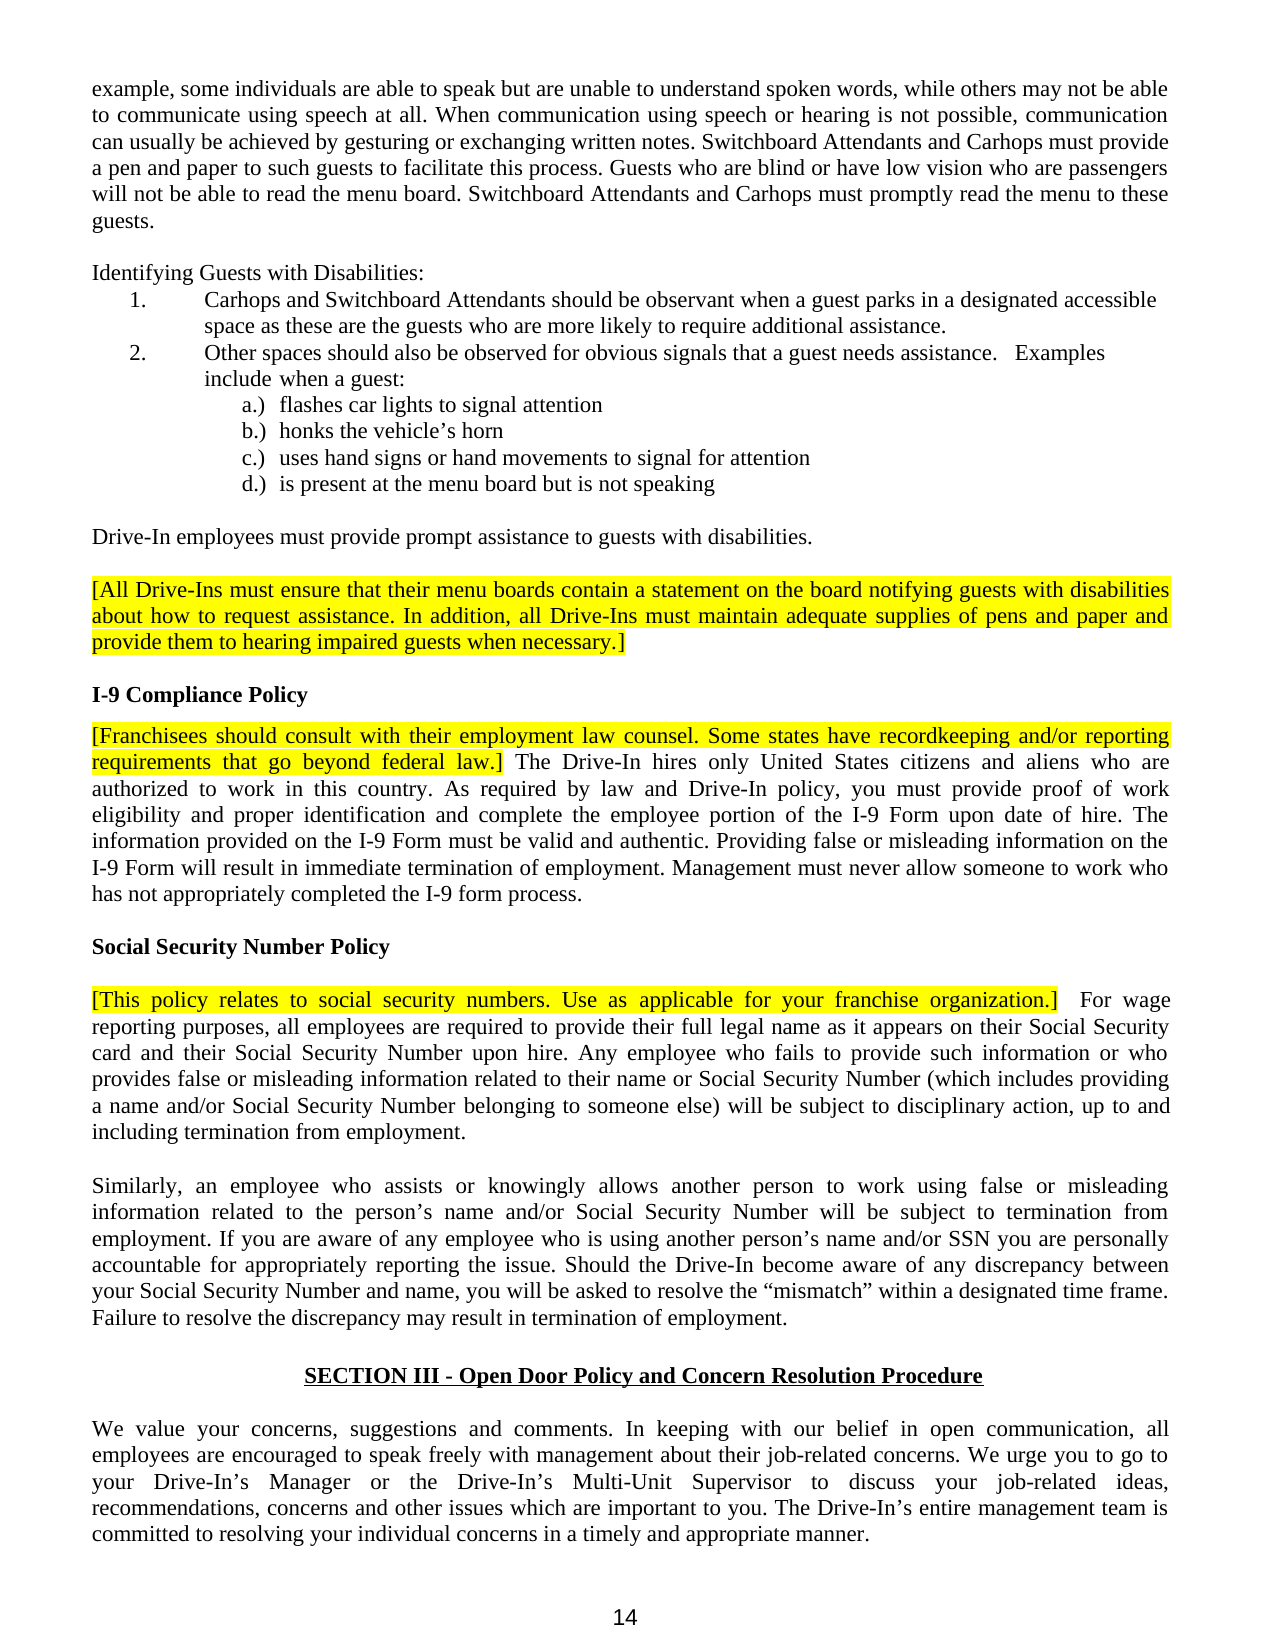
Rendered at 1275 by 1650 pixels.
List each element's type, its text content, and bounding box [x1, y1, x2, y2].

subtitle SECTION III - Open Door Policy and Concern Resolution Procedure [92, 1362, 1196, 1389]
text Identifying Guests with Disabilities: [92, 259, 1171, 286]
text Similarly, an employee who assists or knowingly allows another person to work using false or misleading information related to the person’s name and/or Social Security Number will be subject to termination from employment. If you are aware of any employee who is using another person’s name and/or SSN you are personally accountable for appropriately reporting the issue. Should the Drive-In become aware of any discrepancy between your Social Security Number and name, you will be asked to resolve the “mismatch” within a designated time frame. Failure to resolve the discrepancy may result in termination of employment. [92, 1172, 1171, 1330]
text a.) flashes car lights to signal attention [204, 391, 1171, 418]
text We value your concerns, suggestions and comments. In keeping with our belief in open communication, all employees are encouraged to speak freely with management about their job-related concerns. We urge you to go to your Drive-In’s Manager or the Drive-In’s Multi-Unit Supervisor to discuss your job-related ideas, recommendations, concerns and other issues which are important to you. The Drive-In’s entire management team is committed to resolving your individual concerns in a timely and appropriate manner. [92, 1415, 1171, 1547]
text Drive-In employees must provide prompt assistance to guests with disabilities. [92, 523, 1171, 549]
subtitle Social Security Number Policy [92, 933, 984, 959]
text 2. Other spaces should also be observed for obvious signals that a guest needs assistance. Examples include when a guest: [129, 338, 1171, 391]
text c.) uses hand signs or hand movements to signal for attention [204, 444, 1171, 470]
text d.) is present at the menu board but is not speaking [204, 470, 1171, 497]
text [92, 75, 1171, 233]
text b.) honks the vehicle’s horn [204, 418, 1171, 444]
text 1. Carhops and Switchboard Attendants should be observant when a guest parks in a designated accessible space as these are the guests who are more likely to require additional assistance. [129, 286, 1171, 338]
text [Franchisees should consult with their employment law counsel. Some states have recordkeeping and/or reporting requirements that go beyond federal law.] The Drive-In hires only United States citizens and aliens who are authorized to work in this country. As required by law and Drive-In policy, you must provide proof of work eligibility and proper identification and complete the employee portion of the I-9 Form upon date of hire. The information provided on the I-9 Form must be valid and authentic. Providing false or misleading information on the I-9 Form will result in immediate termination of employment. Management must never allow someone to work who has not appropriately completed the I-9 form process. [92, 748, 1171, 907]
text [This policy relates to social security numbers. Use as applicable for your franchise organization.] For wage reporting purposes, all employees are required to provide their full legal name as it appears on their Social Security card and their Social Security Number upon hire. Any employee who fails to provide such information or who provides false or misleading information related to their name or Social Security Number (which includes providing a name and/or Social Security Number belonging to someone else) will be subject to disciplinary action, up to and including termination from employment. [92, 986, 1171, 1144]
text [All Drive-Ins must ensure that their menu boards contain a statement on the board notifying guests with disabilities about how to request assistance. In addition, all Drive-Ins must maintain adequate supplies of pens and paper and provide them to hearing impaired guests when necessary.] [92, 628, 1171, 655]
subtitle I-9 Compliance Policy [92, 681, 984, 708]
